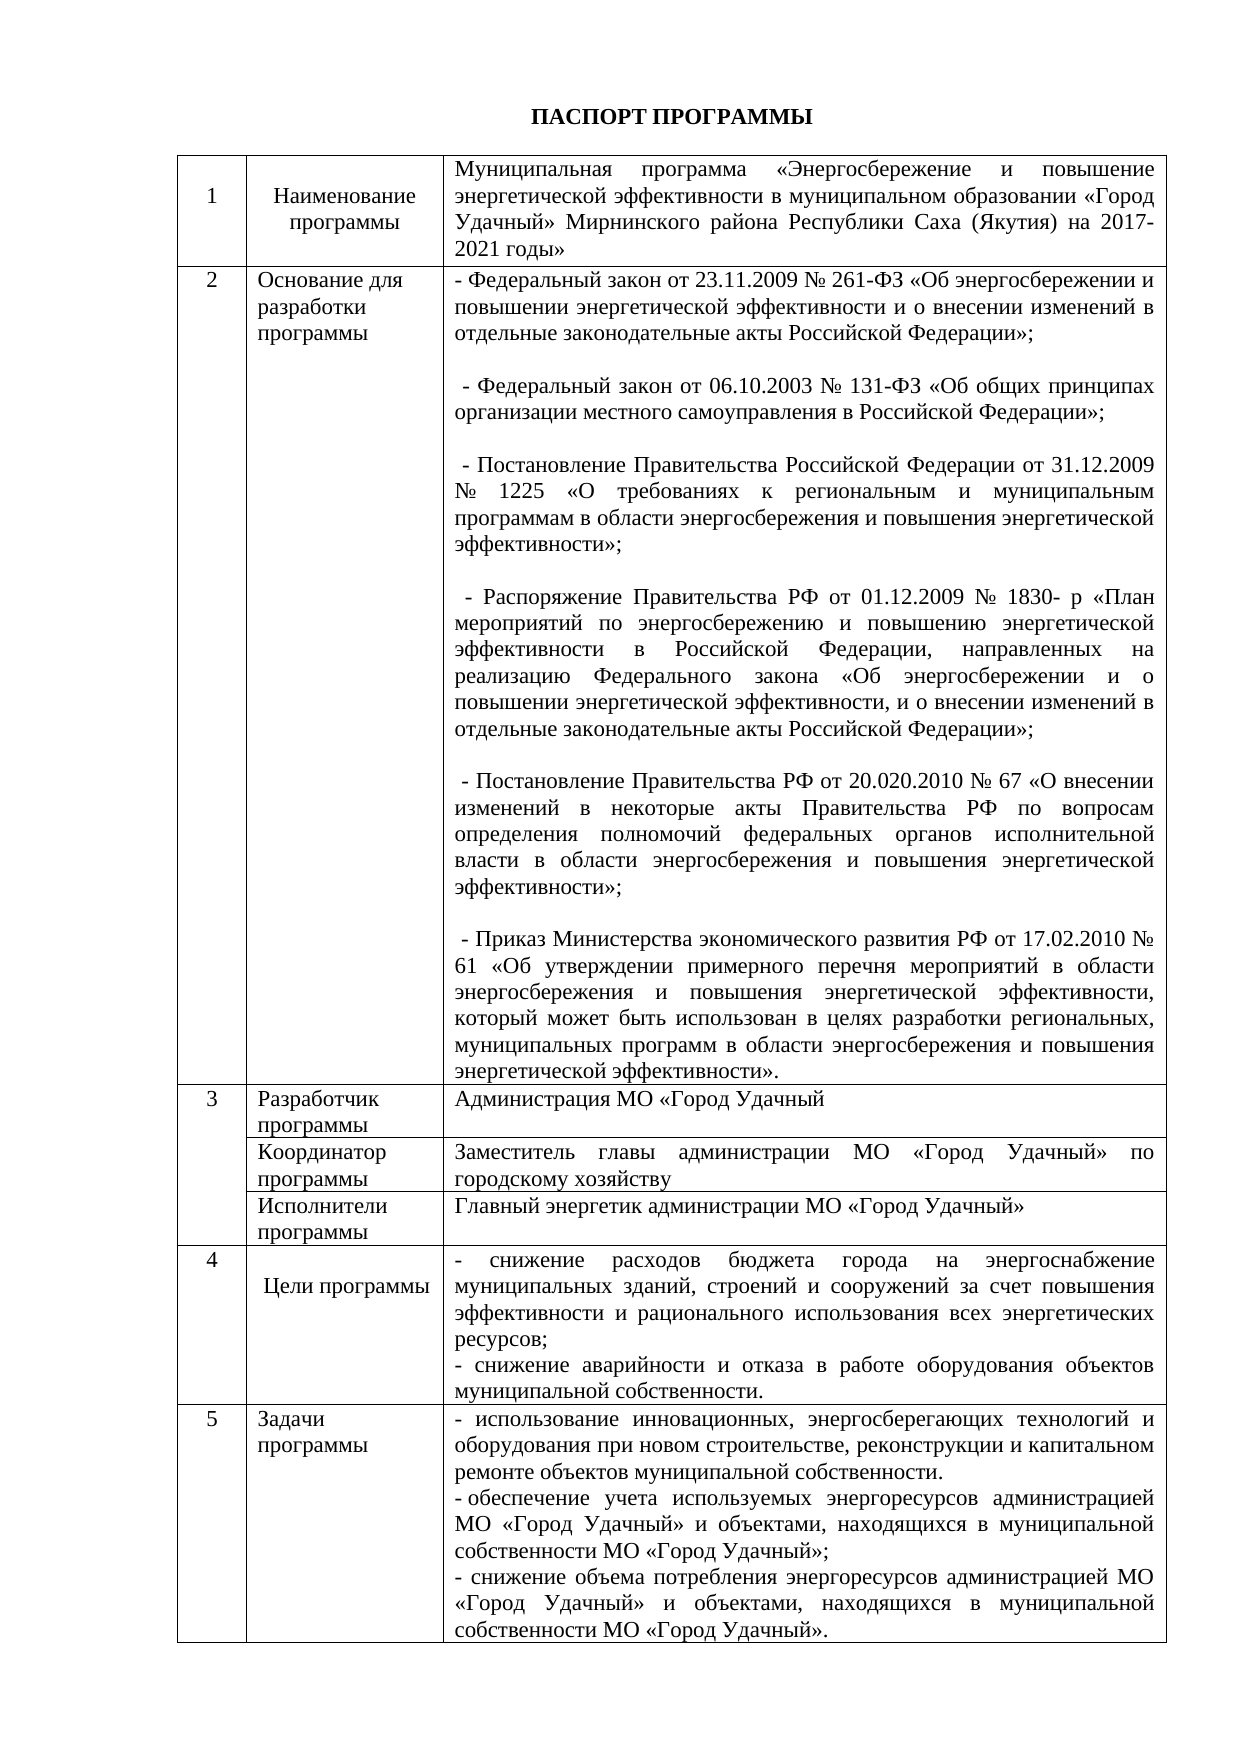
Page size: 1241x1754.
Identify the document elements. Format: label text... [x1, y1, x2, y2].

table_cell Администрация МО «Город Удачный [444, 1085, 1166, 1137]
table_header Наименование программы [247, 156, 443, 266]
table_cell Координатор программы [247, 1138, 443, 1191]
table_cell - Федеральный закон от 23.11.2009 № 261-ФЗ «Об энергосбережении и повышении энергетической эффективности и о внесении изменений в отдельные законодательные акты Российской Федерации»; - Федеральный закон от 06.10.2003 № 131-ФЗ «Об общих принципах организации местного самоуправления в Российской Федерации»; - Постановление Правительства Российской Федерации от 31.12.2009 № 1225 «О требованиях к региональным и муниципальным программам в области энергосбережения и повышения энергетической эффективности»; - Распоряжение Правительства РФ от 01.12.2009 № 1830- р «План мероприятий по энергосбережению и повышению энергетической эффективности в Российской Федерации, направленных на реализацию Федерального закона «Об энергосбережении и о повышении энергетической эффективности, и о внесении изменений в отдельные законодательные акты Российской Федерации»; - Постановление Правительства РФ от 20.020.2010 № 67 «О внесении изменений в некоторые акты Правительства РФ по вопросам определения полномочий федеральных органов исполнительной власти в области энергосбережения и повышения энергетической эффективности»; - Приказ Министерства экономического развития РФ от 17.02.2010 № 61 «Об утверждении примерного перечня мероприятий в области энергосбережения и повышения энергетической эффективности, который может быть использован в целях разработки региональных, муниципальных программ в области энергосбережения и повышения энергетической эффективности». [444, 267, 1166, 1083]
table_cell Главный энергетик администрации МО «Город Удачный» [444, 1192, 1166, 1245]
table_cell - снижение расходов бюджета города на энергоснабжение муниципальных зданий, строений и сооружений за счет повышения эффективности и рационального использования всех энергетических ресурсов; - снижение аварийности и отказа в работе оборудования объектов муниципальной собственности. [444, 1246, 1166, 1404]
table_cell 4 [178, 1246, 246, 1404]
text ПАСПОРТ ПРОГРАММЫ [177, 103, 1167, 130]
table_cell Разработчик программы [247, 1085, 443, 1137]
table_cell Исполнители программы [247, 1192, 443, 1245]
table_cell Задачи программы [247, 1405, 443, 1642]
table_cell Цели программы [247, 1246, 443, 1404]
table_cell 3 [178, 1085, 246, 1245]
table_cell 5 [178, 1405, 246, 1642]
table_cell Основание для разработки программы [247, 267, 443, 1083]
table_header 1 [178, 156, 246, 266]
table_header Муниципальная программа «Энергосбережение и повышение энергетической эффективности в муниципальном образовании «Город Удачный» Мирнинского района Республики Саха (Якутия) на 2017-2021 годы» [444, 156, 1166, 266]
table_cell Заместитель главы администрации МО «Город Удачный» по городскому хозяйству [444, 1138, 1166, 1191]
table_cell 2 [178, 267, 246, 1083]
